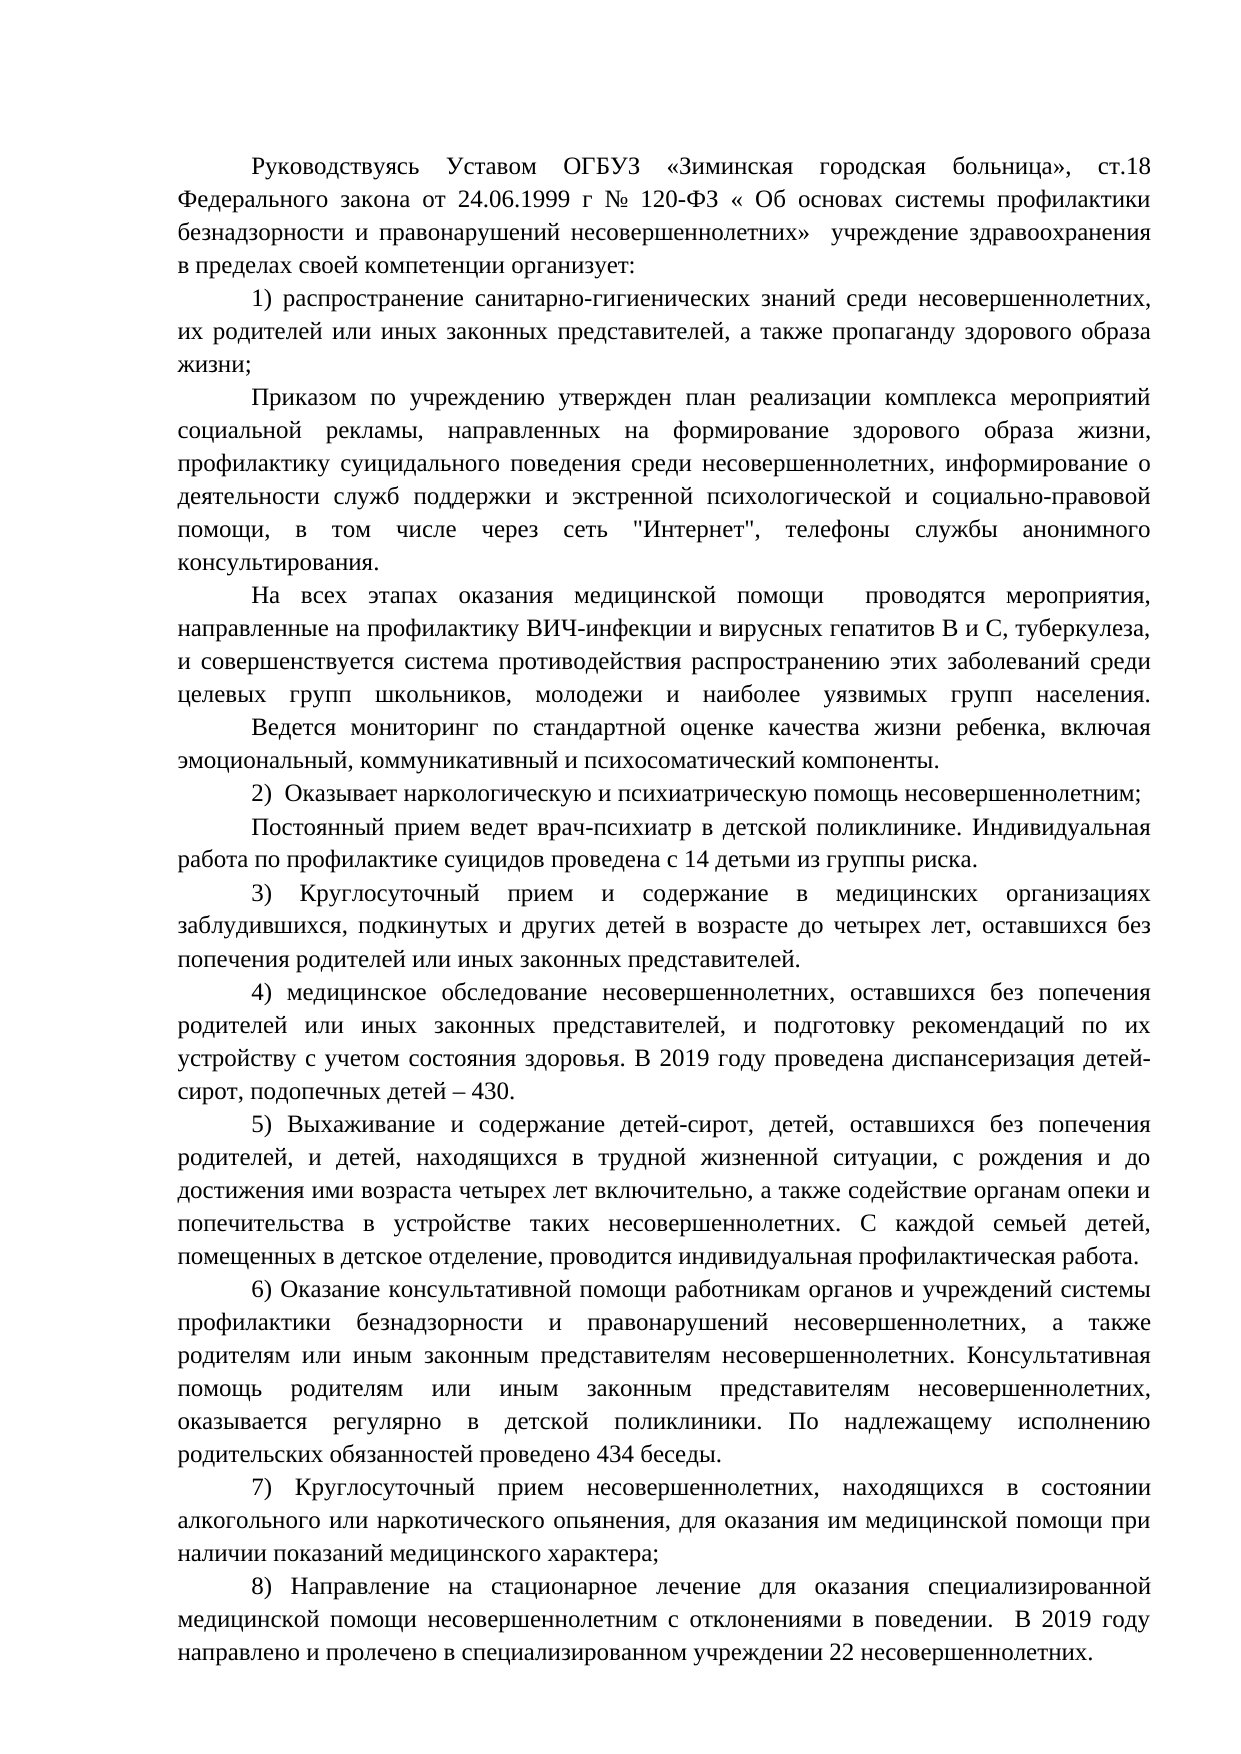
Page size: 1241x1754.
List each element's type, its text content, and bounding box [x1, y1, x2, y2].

text 1) распространение санитарно-гигиенических знаний среди несовершеннолетних, их родителей или иных законных представителей, а также пропаганду здорового образа жизни; [177, 283, 1152, 378]
text 5) Выхаживание и содержание детей-сирот, детей, оставшихся без попечения родителей, и детей, находящихся в трудной жизненной ситуации, с рождения и до достижения ими возраста четырех лет включительно, а также содействие органам опеки и попечительства в устройстве таких несовершеннолетних. С каждой семьей детей, помещенных в детское отделение, проводится индивидуальная профилактическая работа. [177, 1109, 1152, 1269]
text Приказом по учреждению утвержден план реализации комплекса мероприятий социальной рекламы, направленных на формирование здорового образа жизни, профилактику суицидального поведения среди несовершеннолетних, информирование о деятельности служб поддержки и экстренной психологической и социально-правовой помощи, в том числе через сеть "Интернет", телефоны службы анонимного консультирования. На всех этапах оказания медицинской помощи проводятся мероприятия, направленные на профилактику ВИЧ-инфекции и вирусных гепатитов В и С, туберкулеза, и совершенствуется система противодействия распространению этих заболеваний среди целевых групп школьников, молодежи и наиболее уязвимых групп населения. Ведется мониторинг по стандартной оценке качества жизни ребенка, включая эмоциональный, коммуникативный и психосоматический компоненты. [177, 382, 1152, 774]
text 7) Круглосуточный прием несовершеннолетних, находящихся в состоянии алкогольного или наркотического опьянения, для оказания им медицинской помощи при наличии показаний медицинского характера; [177, 1472, 1152, 1567]
text Руководствуясь Уставом ОГБУЗ «Зиминская городская больница», ст.18 Федерального закона от 24.06.1999 г № 120-ФЗ « Об основах системы профилактики безнадзорности и правонарушений несовершеннолетних» учреждение здравоохранения в пределах своей компетенции организует: [177, 151, 1152, 279]
text 6) Оказание консультативной помощи работникам органов и учреждений системы профилактики безнадзорности и правонарушений несовершеннолетних, а также родителям или иным законным представителям несовершеннолетних. Консультативная помощь родителям или иным законным представителям несовершеннолетних, оказывается регулярно в детской поликлиники. По надлежащему исполнению родительских обязанностей проведено 434 беседы. [177, 1274, 1152, 1468]
text Постоянный прием ведет врач-психиатр в детской поликлинике. Индивидуальная работа по профилактике суицидов проведена с 14 детьми из группы риска. [177, 812, 1152, 873]
text 8) Направление на стационарное лечение для оказания специализированной медицинской помощи несовершеннолетним с отклонениями в поведении. В 2019 году направлено и пролечено в специализированном учреждении 22 несовершеннолетних. [177, 1571, 1152, 1666]
text 2) Оказывает наркологическую и психиатрическую помощь несовершеннолетним; [177, 778, 1152, 807]
text 3) Круглосуточный прием и содержание в медицинских организациях заблудившихся, подкинутых и других детей в возрасте до четырех лет, оставшихся без попечения родителей или иных законных представителей. [177, 878, 1152, 972]
text 4) медицинское обследование несовершеннолетних, оставшихся без попечения родителей или иных законных представителей, и подготовку рекомендаций по их устройству с учетом состояния здоровья. В 2019 году проведена диспансеризация детей-сирот, подопечных детей – 430. [177, 977, 1152, 1104]
